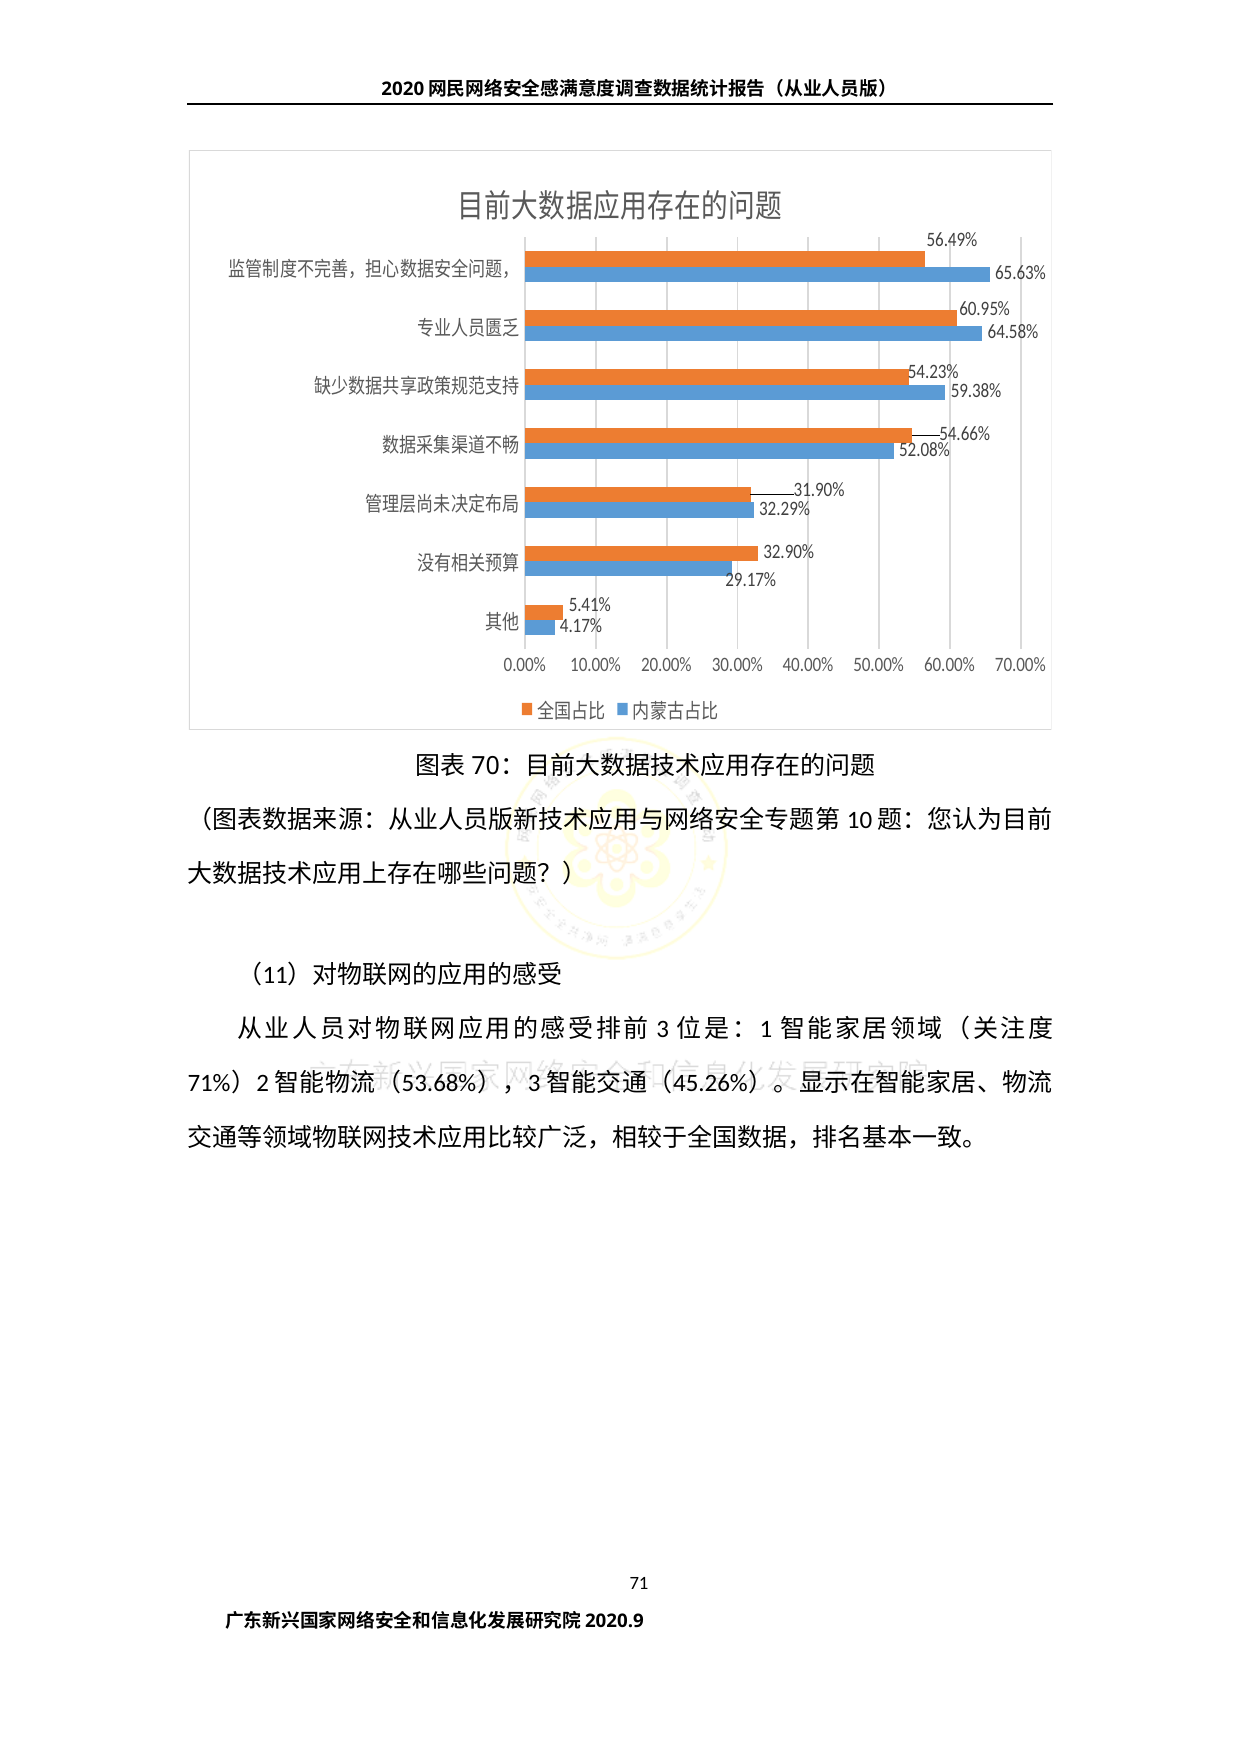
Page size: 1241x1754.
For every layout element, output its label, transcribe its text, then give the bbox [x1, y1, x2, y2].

text 从业人员对物联网应用的感受排前3位是：1智能家居领域（关注度71%）2智能物流（53.68%），3智能交通（45.26%）。显示在智能家居、物流、交通等领域物联网技术应用比较广泛，相较于全国数据，排名基本一致。 [187, 1008, 1053, 1153]
text 图表 70：目前大数据技术应用存在的问题 [187, 745, 1053, 781]
text （11）对物联网的应用的感受 [187, 954, 1053, 990]
text （图表数据来源：从业人员版新技术应用与网络安全专题第10题：您认为目前大数据技术应用上存在哪些问题？） [187, 799, 1053, 890]
